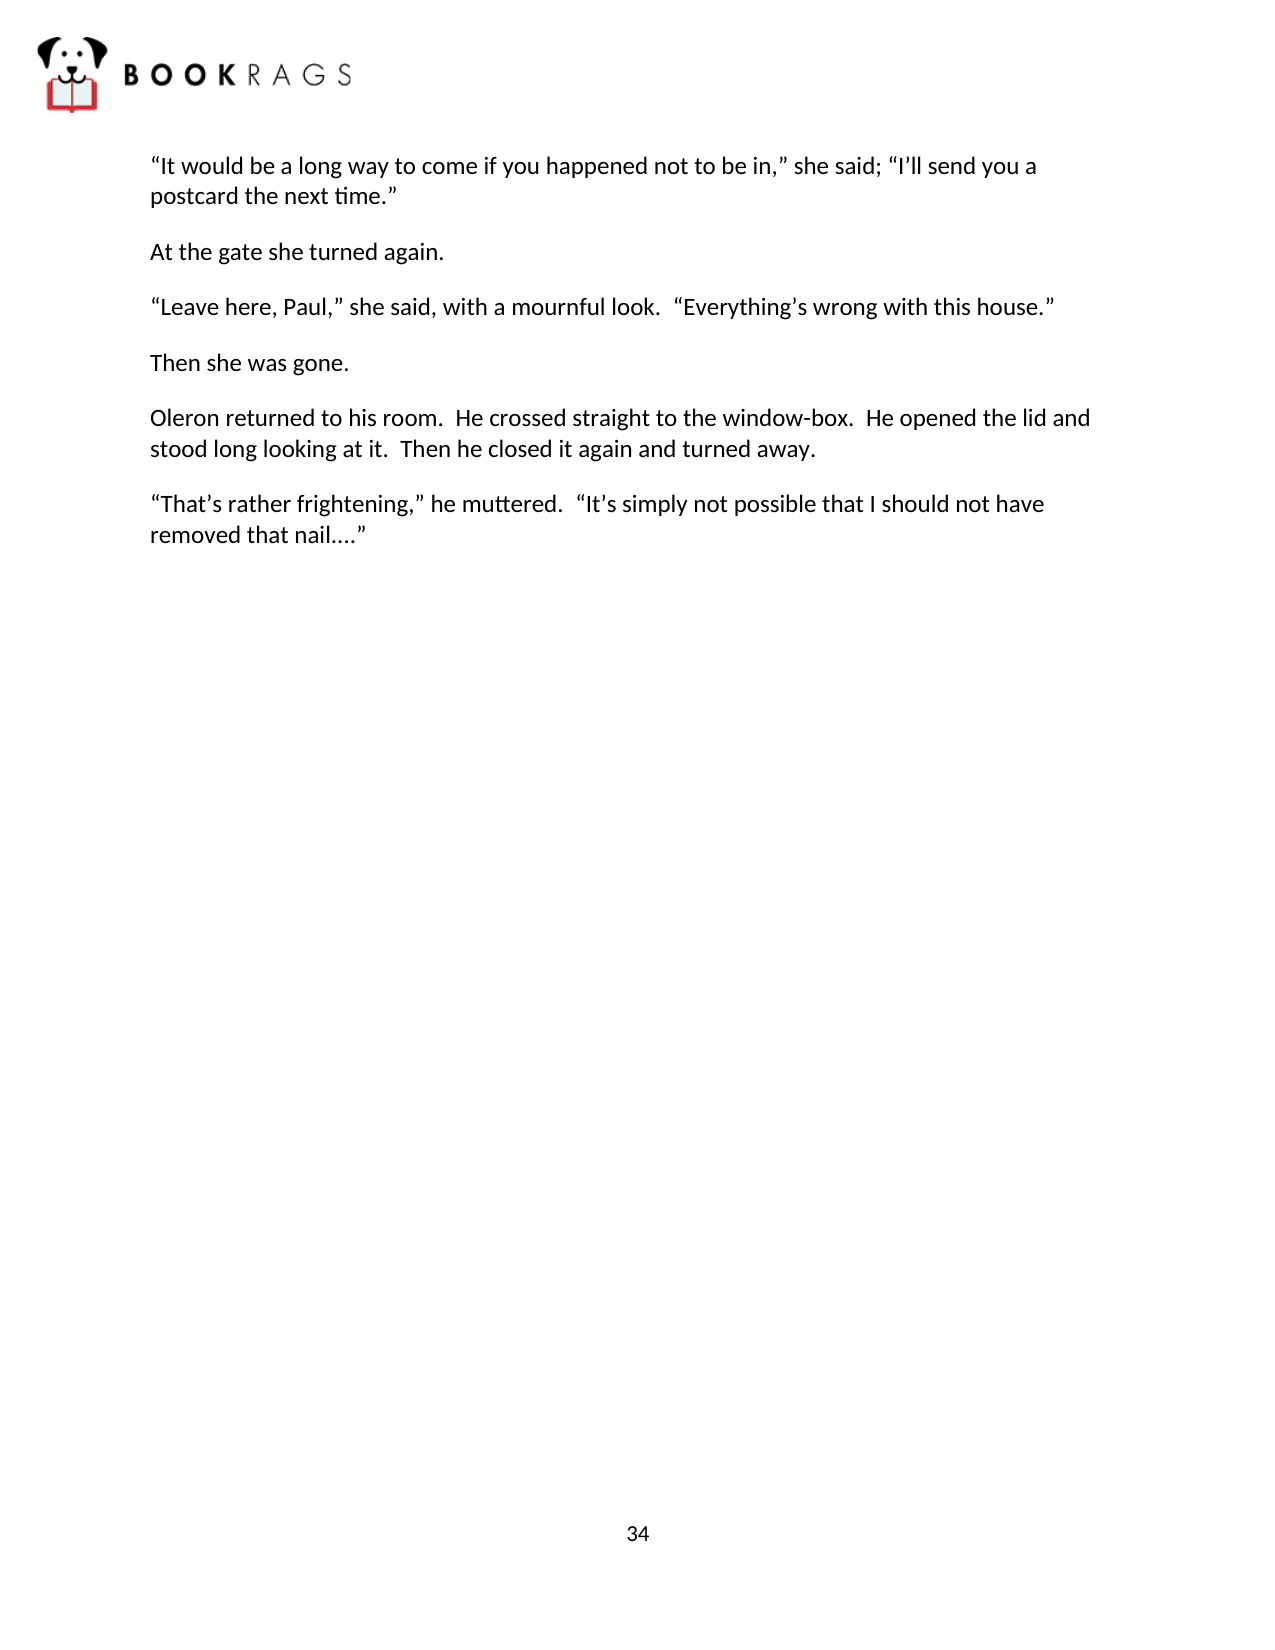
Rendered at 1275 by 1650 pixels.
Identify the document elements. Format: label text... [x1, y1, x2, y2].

text “It would be a long way to come if you happened not to be in,” she said; “I’ll send you a postcard the next time.” [150, 150, 1125, 211]
text Then she was gone. [150, 347, 1125, 378]
text Oleron returned to his room. He crossed straight to the window-box. He opened the lid and stood long looking at it. Then he closed it again and turned away. [150, 403, 1125, 464]
text “That’s rather frightening,” he muttered. “It’s simply not possible that I should not have removed that nail....” [150, 489, 1125, 550]
picture [37, 37, 351, 113]
text At the gate she turned again. [150, 236, 1125, 267]
text “Leave here, Paul,” she said, with a mournful look. “Everything’s wrong with this house.” [150, 292, 1125, 322]
